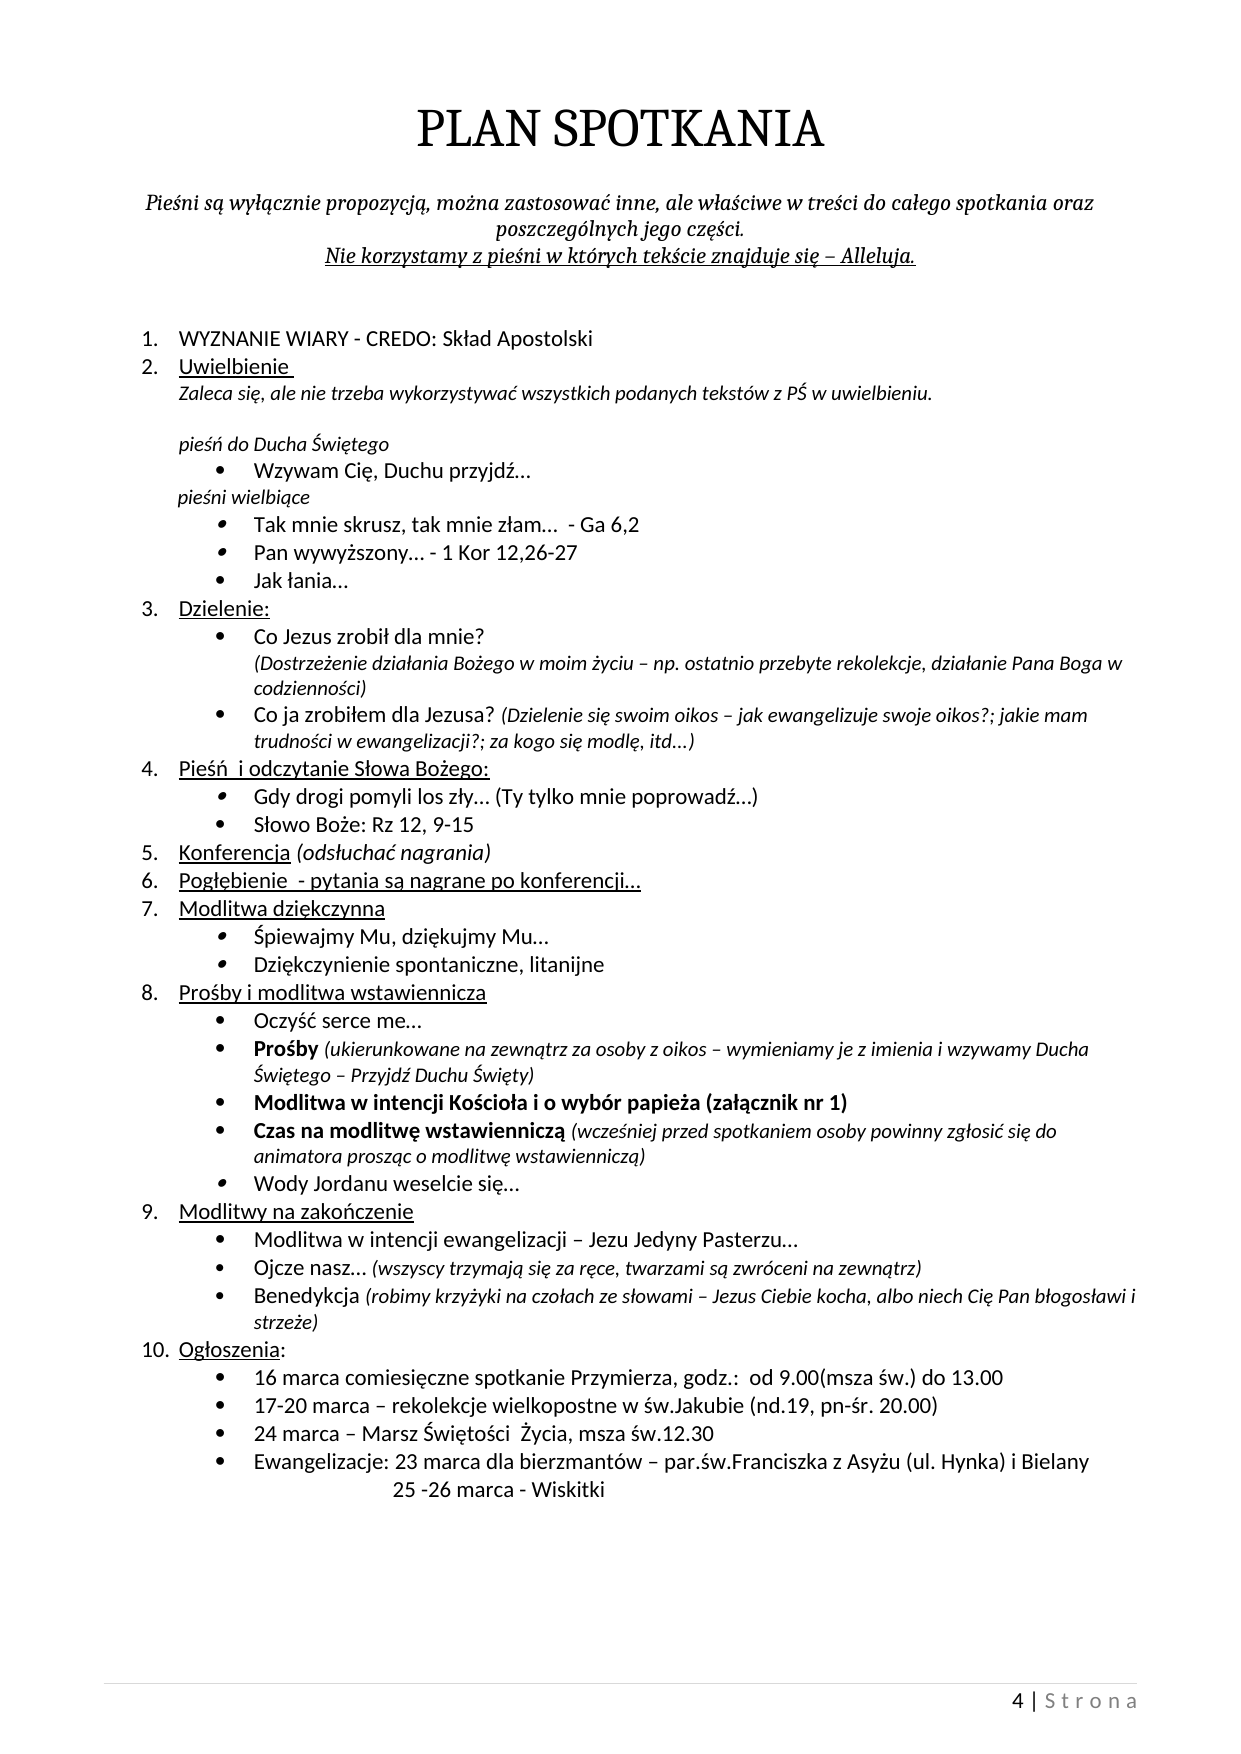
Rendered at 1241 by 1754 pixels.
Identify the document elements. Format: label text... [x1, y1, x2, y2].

text pieśni wielbiące [177, 484, 1137, 510]
list Modlitwa w intencji ewangelizacji – Jezu Jedyny Pasterzu… [216, 1225, 1137, 1253]
list Uwielbienie [141, 352, 1137, 380]
list Modlitwa w intencji Kościoła i o wybór papieża (załącznik nr 1) [216, 1088, 1137, 1116]
list Prośby i modlitwa wstawiennicza [141, 978, 1137, 1006]
list 16 marca comiesięczne spotkanie Przymierza, godz.: od 9.00(msza św.) do 13.00 [216, 1363, 1137, 1391]
list Pan wywyższony… - 1 Kor 12,26-27 [216, 538, 1137, 566]
list Benedykcja (robimy krzyżyki na czołach ze słowami – Jezus Ciebie kocha, albo niech Cię Pan błogosławi i strzeże) [216, 1281, 1137, 1335]
list Oczyść serce me… [216, 1006, 1137, 1034]
list pieśń do Ducha Świętego [178, 431, 1137, 456]
text PLAN SPOTKANIA [103, 97, 1137, 160]
list 17-20 marca – rekolekcje wielkopostne w św.Jakubie (nd.19, pn-śr. 20.00) [216, 1391, 1137, 1419]
list Co ja zrobiłem dla Jezusa? (Dzielenie się swoim oikos – jak ewangelizuje swoje oikos?; jakie mam trudności w ewangelizacji?; za kogo się modlę, itd...) [216, 701, 1137, 754]
list Ogłoszenia: [141, 1335, 1137, 1363]
list 25 -26 marca - Wiskitki [253, 1475, 1137, 1503]
list Konferencja (odsłuchać nagrania) [141, 838, 1137, 866]
list Czas na modlitwę wstawienniczą (wcześniej przed spotkaniem osoby powinny zgłosić się do animatora prosząc o modlitwę wstawienniczą) [216, 1116, 1137, 1169]
list Wzywam Cię, Duchu przyjdź… [216, 456, 1137, 484]
list Modlitwa dziękczynna [141, 894, 1137, 922]
list WYZNANIE WIARY - CREDO: Skład Apostolski [141, 324, 1137, 352]
list Jak łania… [216, 566, 1137, 594]
list Tak mnie skrusz, tak mnie złam… - Ga 6,2 [216, 510, 1137, 538]
list Ojcze nasz… (wszyscy trzymają się za ręce, twarzami są zwróceni na zewnątrz) [216, 1253, 1137, 1281]
list Dziękczynienie spontaniczne, litanijne [216, 950, 1137, 978]
list (Dostrzeżenie działania Bożego w moim życiu – np. ostatnio przebyte rekolekcje, działanie Pana Boga w codzienności) [253, 650, 1137, 701]
text Pieśni są wyłącznie propozycją, można zastosować inne, ale właściwe w treści do całego spotkania oraz poszczególnych jego części. [103, 190, 1137, 242]
list Gdy drogi pomyli los zły… (Ty tylko mnie poprowadź…) [216, 782, 1137, 810]
list Słowo Boże: Rz 12, 9-15 [216, 810, 1137, 838]
list Wody Jordanu weselcie się… [216, 1169, 1137, 1197]
list Śpiewajmy Mu, dziękujmy Mu… [216, 922, 1137, 950]
list Ewangelizacje: 23 marca dla bierzmantów – par.św.Franciszka z Asyżu (ul. Hynka) i Bielany [216, 1447, 1137, 1475]
list Pieśń i odczytanie Słowa Bożego: [141, 754, 1137, 782]
list Modlitwy na zakończenie [141, 1197, 1137, 1225]
text Nie korzystamy z pieśni w których tekście znajduje się – Alleluja. [103, 242, 1137, 269]
list 24 marca – Marsz Świętości Życia, msza św.12.30 [216, 1419, 1137, 1447]
list Dzielenie: [141, 594, 1137, 622]
list Co Jezus zrobił dla mnie? [216, 622, 1137, 650]
list Pogłębienie - pytania są nagrane po konferencji… [141, 866, 1137, 894]
list Prośby (ukierunkowane na zewnątrz za osoby z oikos – wymieniamy je z imienia i wzywamy Ducha Świętego – Przyjdź Duchu Święty) [216, 1034, 1137, 1088]
list Zaleca się, ale nie trzeba wykorzystywać wszystkich podanych tekstów z PŚ w uwielbieniu. [178, 380, 1137, 405]
